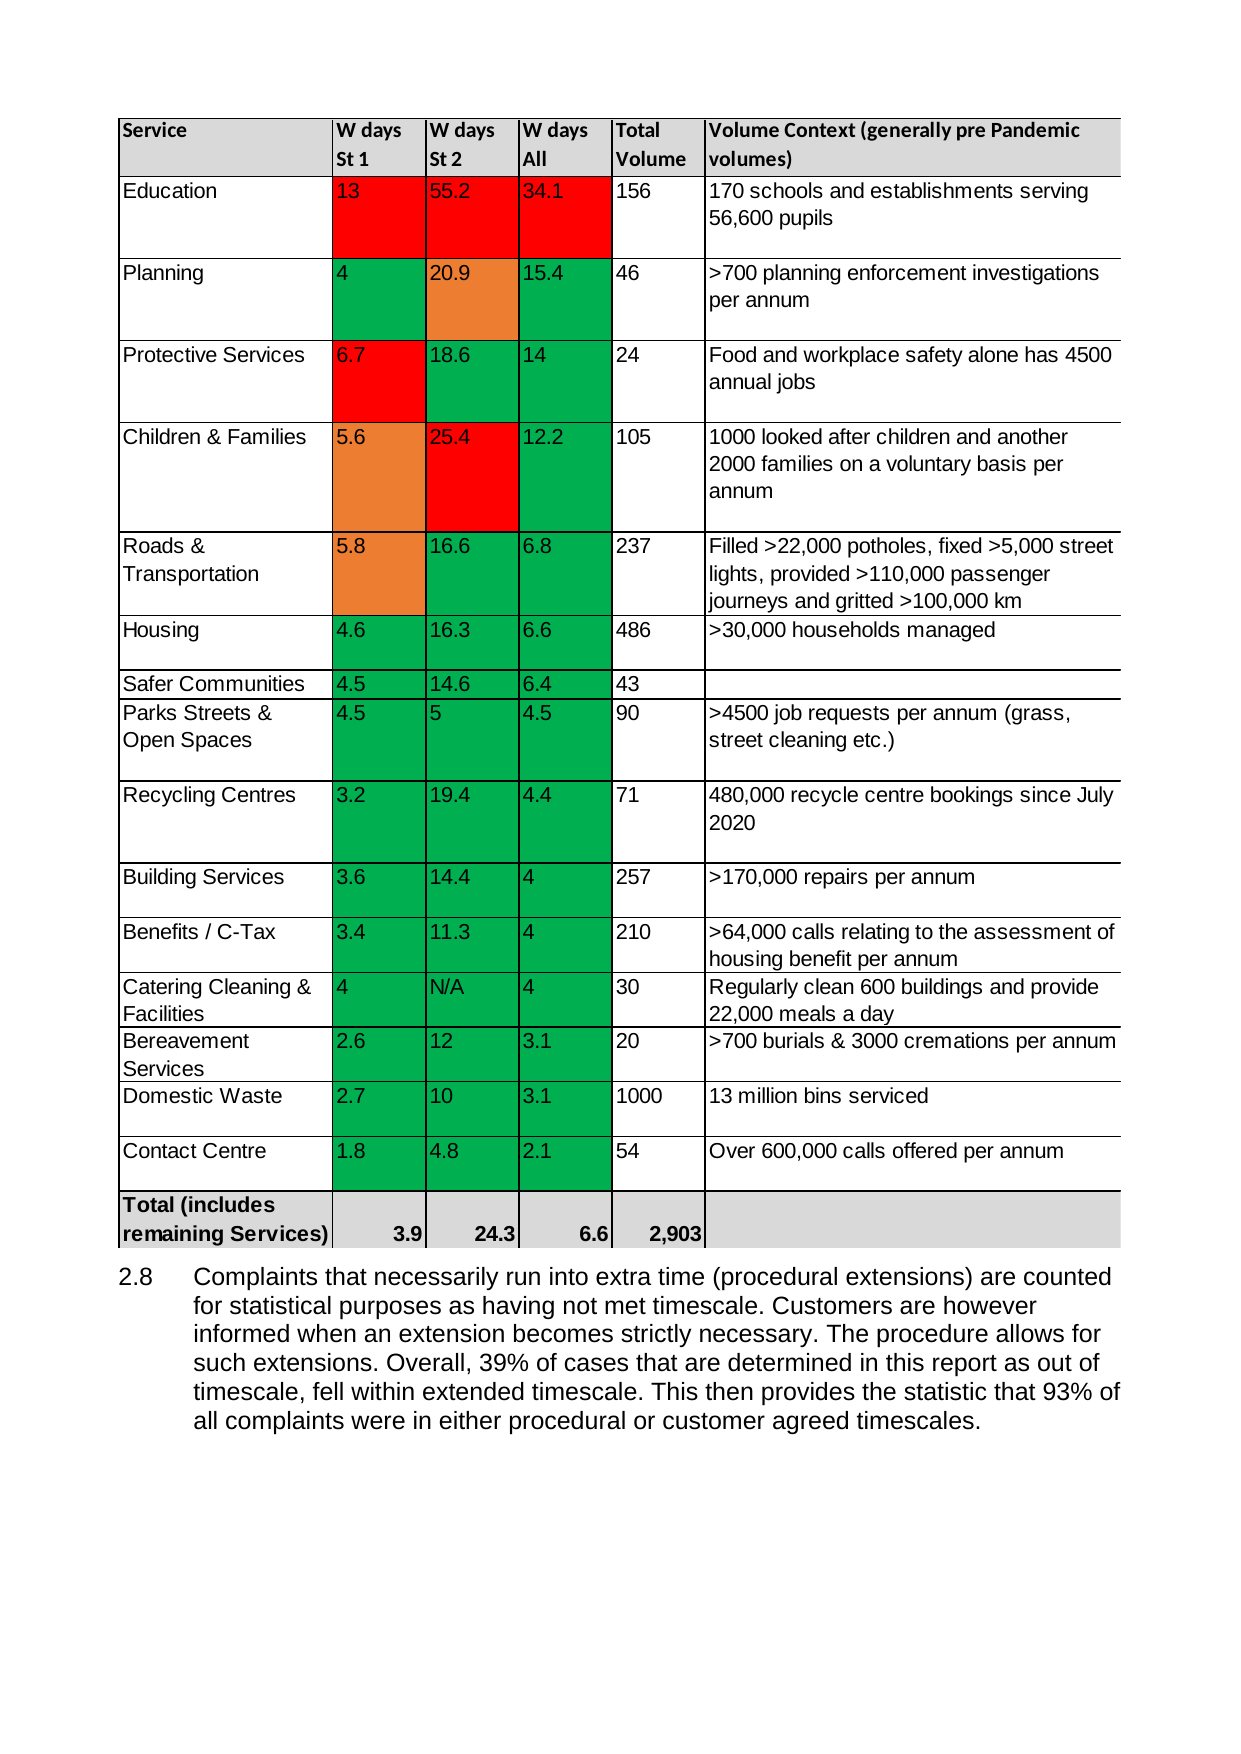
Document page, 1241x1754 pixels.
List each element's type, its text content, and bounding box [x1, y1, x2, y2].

text 2.8 Complaints that necessarily run into extra time (procedural extensions) are counted for statistical purposes as having not met timescale. Customers are however informed when an extension becomes strictly necessary. The procedure allows for such extensions. Overall, 39% of cases that are determined in this report as out of timescale, fell within extended timescale. This then provides the statistic that 93% of all complaints were in either procedural or customer agreed timescales. [118, 1262, 1122, 1434]
